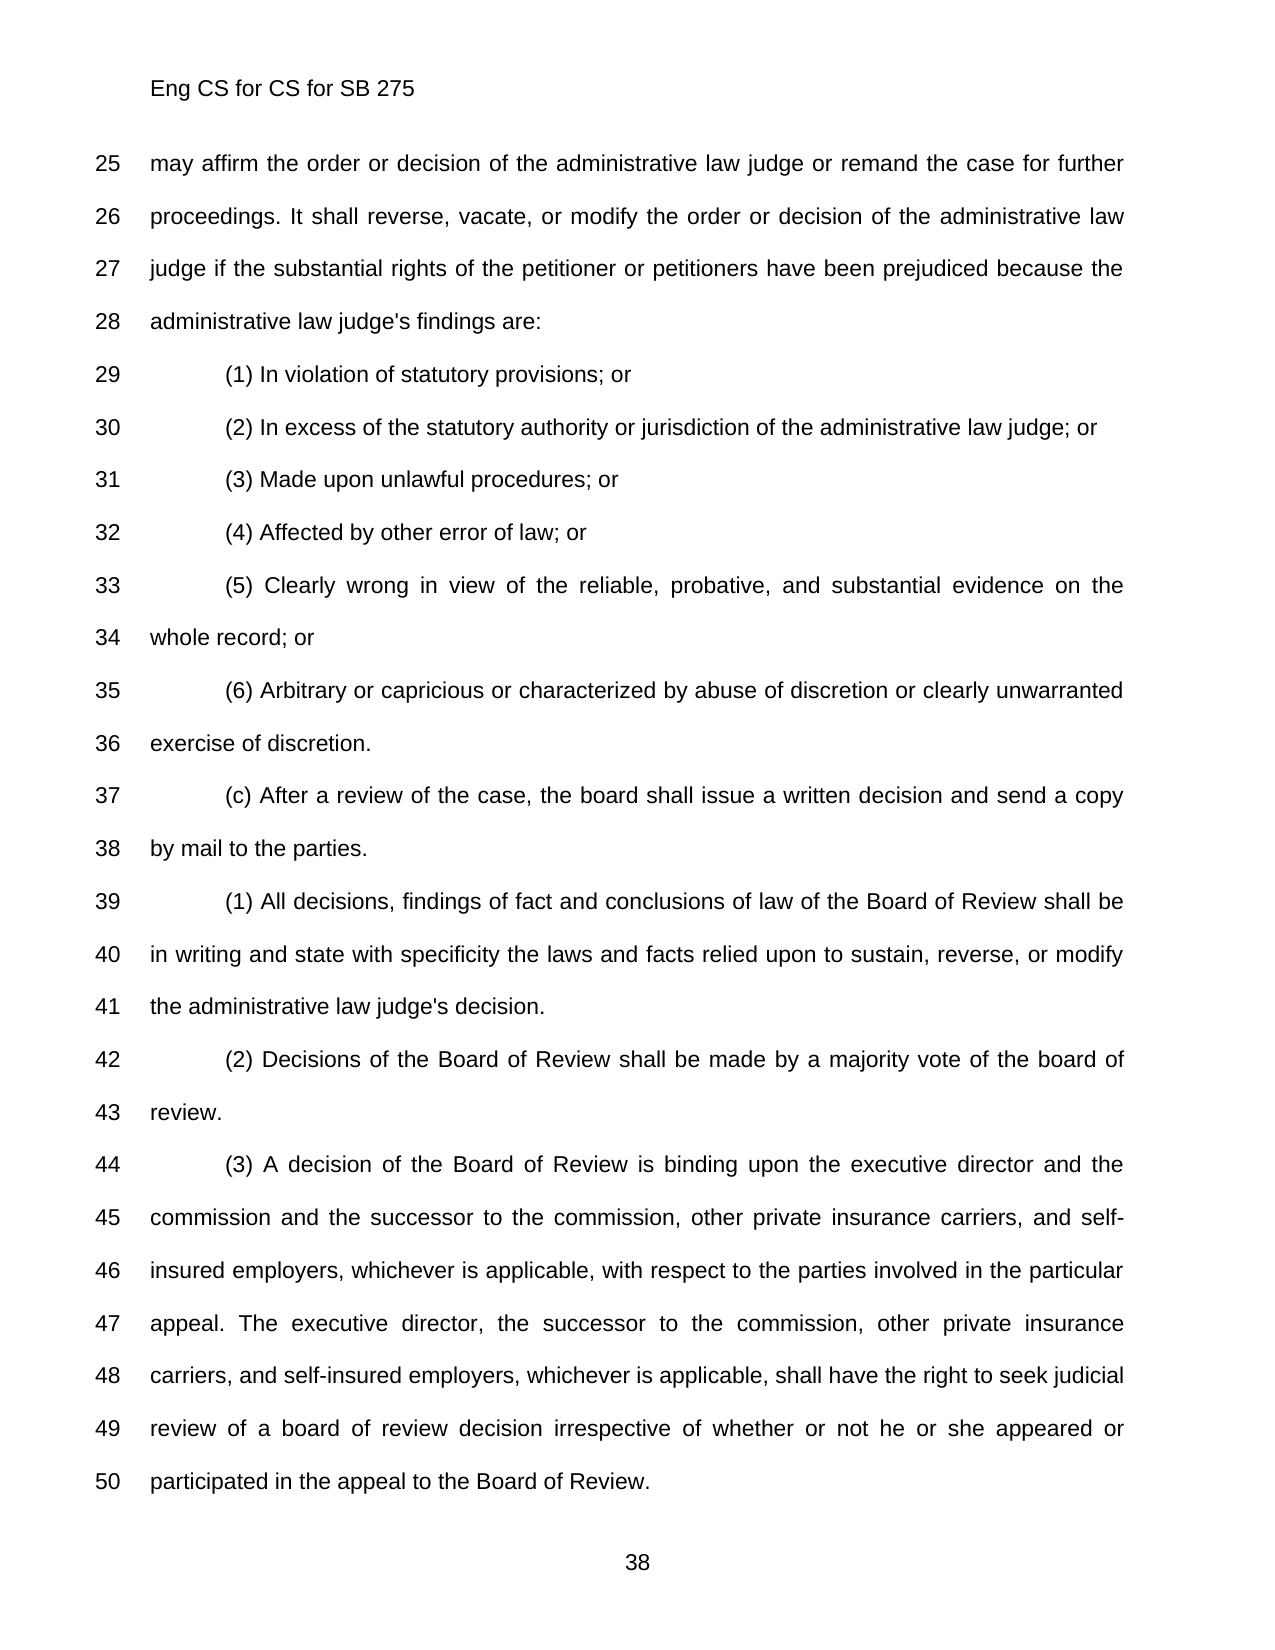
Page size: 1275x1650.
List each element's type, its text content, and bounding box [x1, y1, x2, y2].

text (2) Decisions of the Board of Review shall be made by a majority vote of the board of review. [150, 1046, 1125, 1125]
text (c) After a review of the case, the board shall issue a written decision and send a copy by mail to the parties. [150, 782, 1125, 862]
text (2) In excess of the statutory authority or jurisdiction of the administrative law judge; or [150, 413, 1125, 440]
text (1) In violation of statutory provisions; or [150, 361, 1125, 387]
text (3) Made upon unlawful procedures; or [150, 466, 1125, 493]
text (3) A decision of the Board of Review is binding upon the executive director and the commission and the successor to the commission, other private insurance carriers, and self-insured employers, whichever is applicable, with respect to the parties involved in the particular appeal. The executive director, the successor to the commission, other private insurance carriers, and self-insured employers, whichever is applicable, shall have the right to seek judicial review of a board of review decision irrespective of whether or not he or she appeared or participated in the appeal to the Board of Review. [150, 1151, 1125, 1494]
text (1) All decisions, findings of fact and conclusions of law of the Board of Review shall be in writing and state with specificity the laws and facts relied upon to sustain, reverse, or modify the administrative law judge's decision. [150, 888, 1125, 1020]
text (5) Clearly wrong in view of the reliable, probative, and substantial evidence on the whole record; or [150, 572, 1125, 651]
text (4) Affected by other error of law; or [150, 519, 1125, 545]
text (6) Arbitrary or capricious or characterized by abuse of discretion or clearly unwarranted exercise of discretion. [150, 677, 1125, 756]
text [150, 150, 1125, 334]
